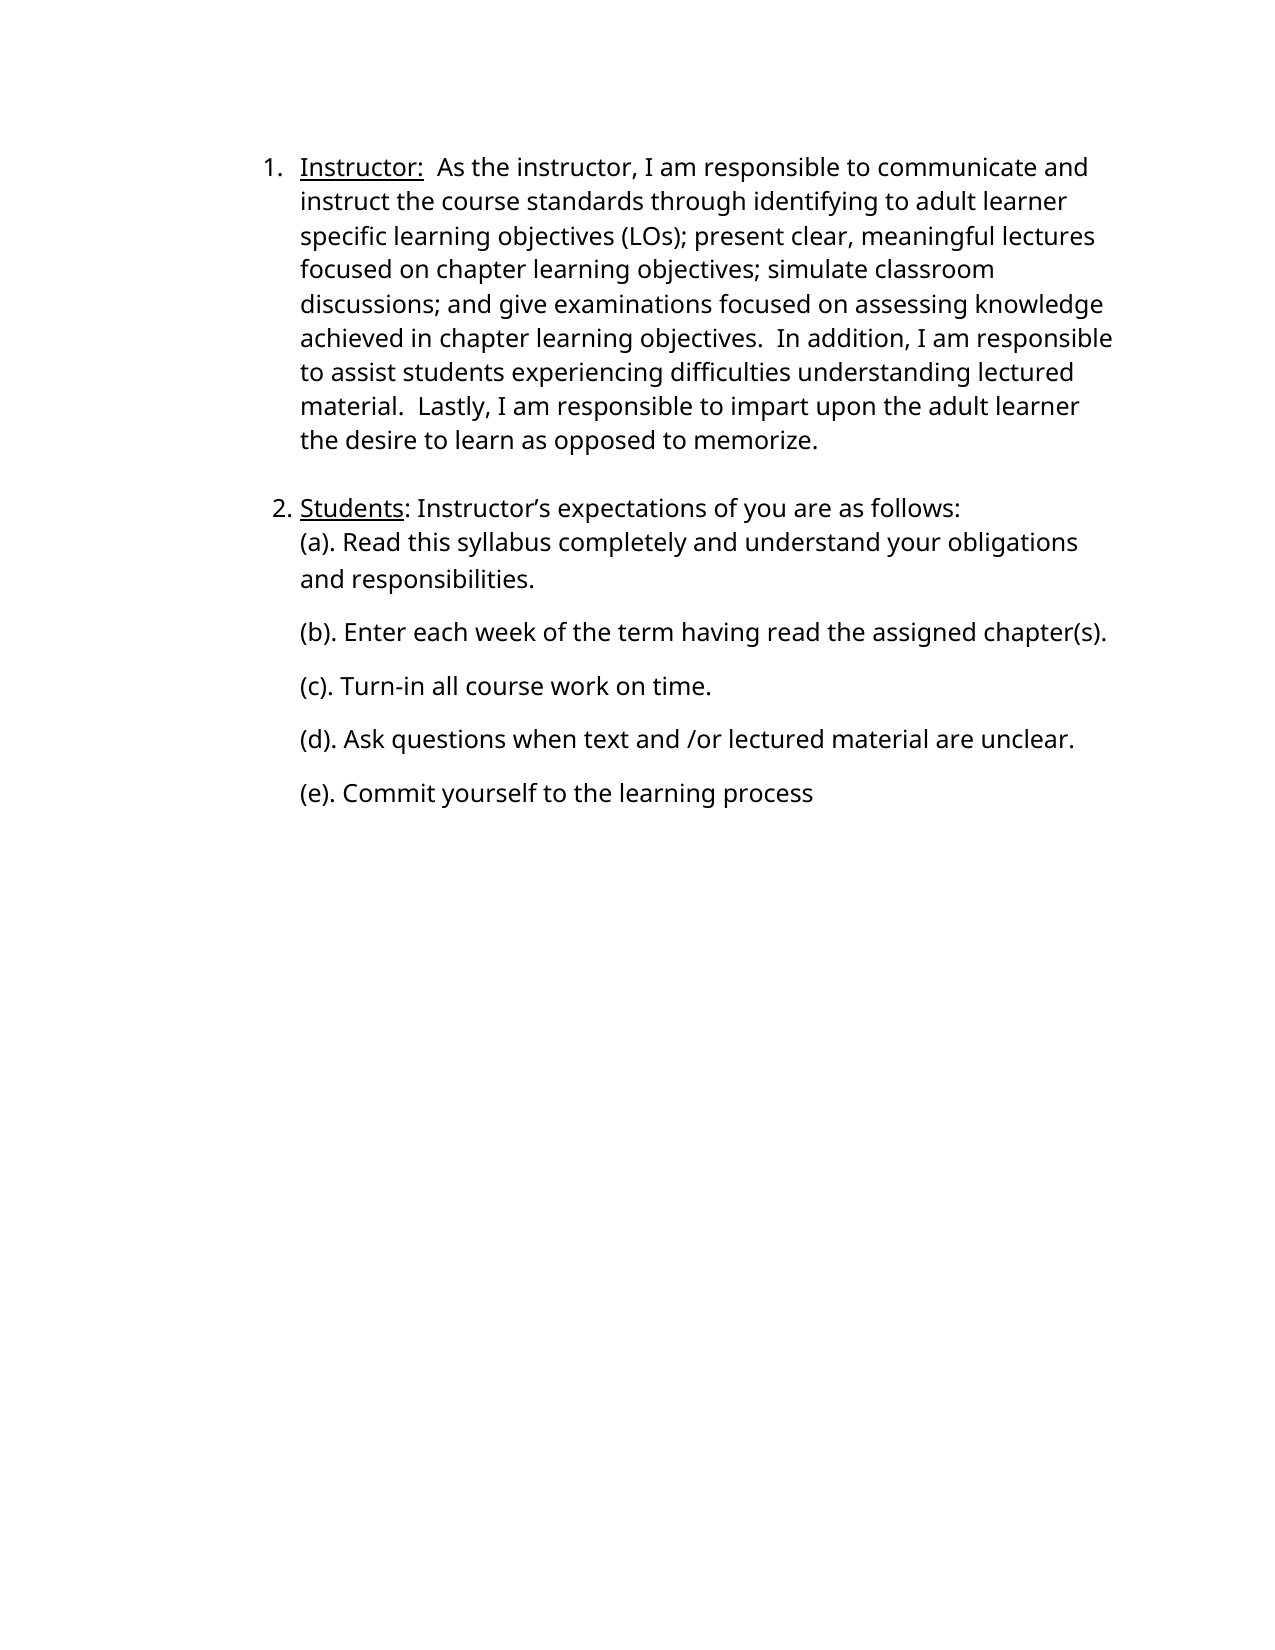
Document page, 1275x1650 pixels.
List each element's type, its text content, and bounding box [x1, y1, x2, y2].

text (b). Enter each week of the term having read the assigned chapter(s). [150, 615, 1125, 649]
text (e). Commit yourself to the learning process [150, 775, 1125, 809]
text (c). Turn-in all course work on time. [150, 668, 1125, 702]
text (d). Ask questions when text and /or lectured material are unclear. [150, 722, 1125, 756]
list Instructor: As the instructor, I am responsible to communicate and instruct the course standards through identifying to adult learner specific learning objectives (LOs); present clear, meaningful lectures focused on chapter learning objectives; simulate classroom discussions; and give examinations focused on assessing knowledge achieved in chapter learning objectives. In addition, I am responsible to assist students experiencing difficulties understanding lectured material. Lastly, I am responsible to impart upon the adult learner the desire to learn as opposed to memorize. [262, 150, 1125, 457]
text (a). Read this syllabus completely and understand your obligations and responsibilities. [300, 525, 1125, 596]
list Students: Instructor’s expectations of you are as follows: [225, 491, 1125, 525]
